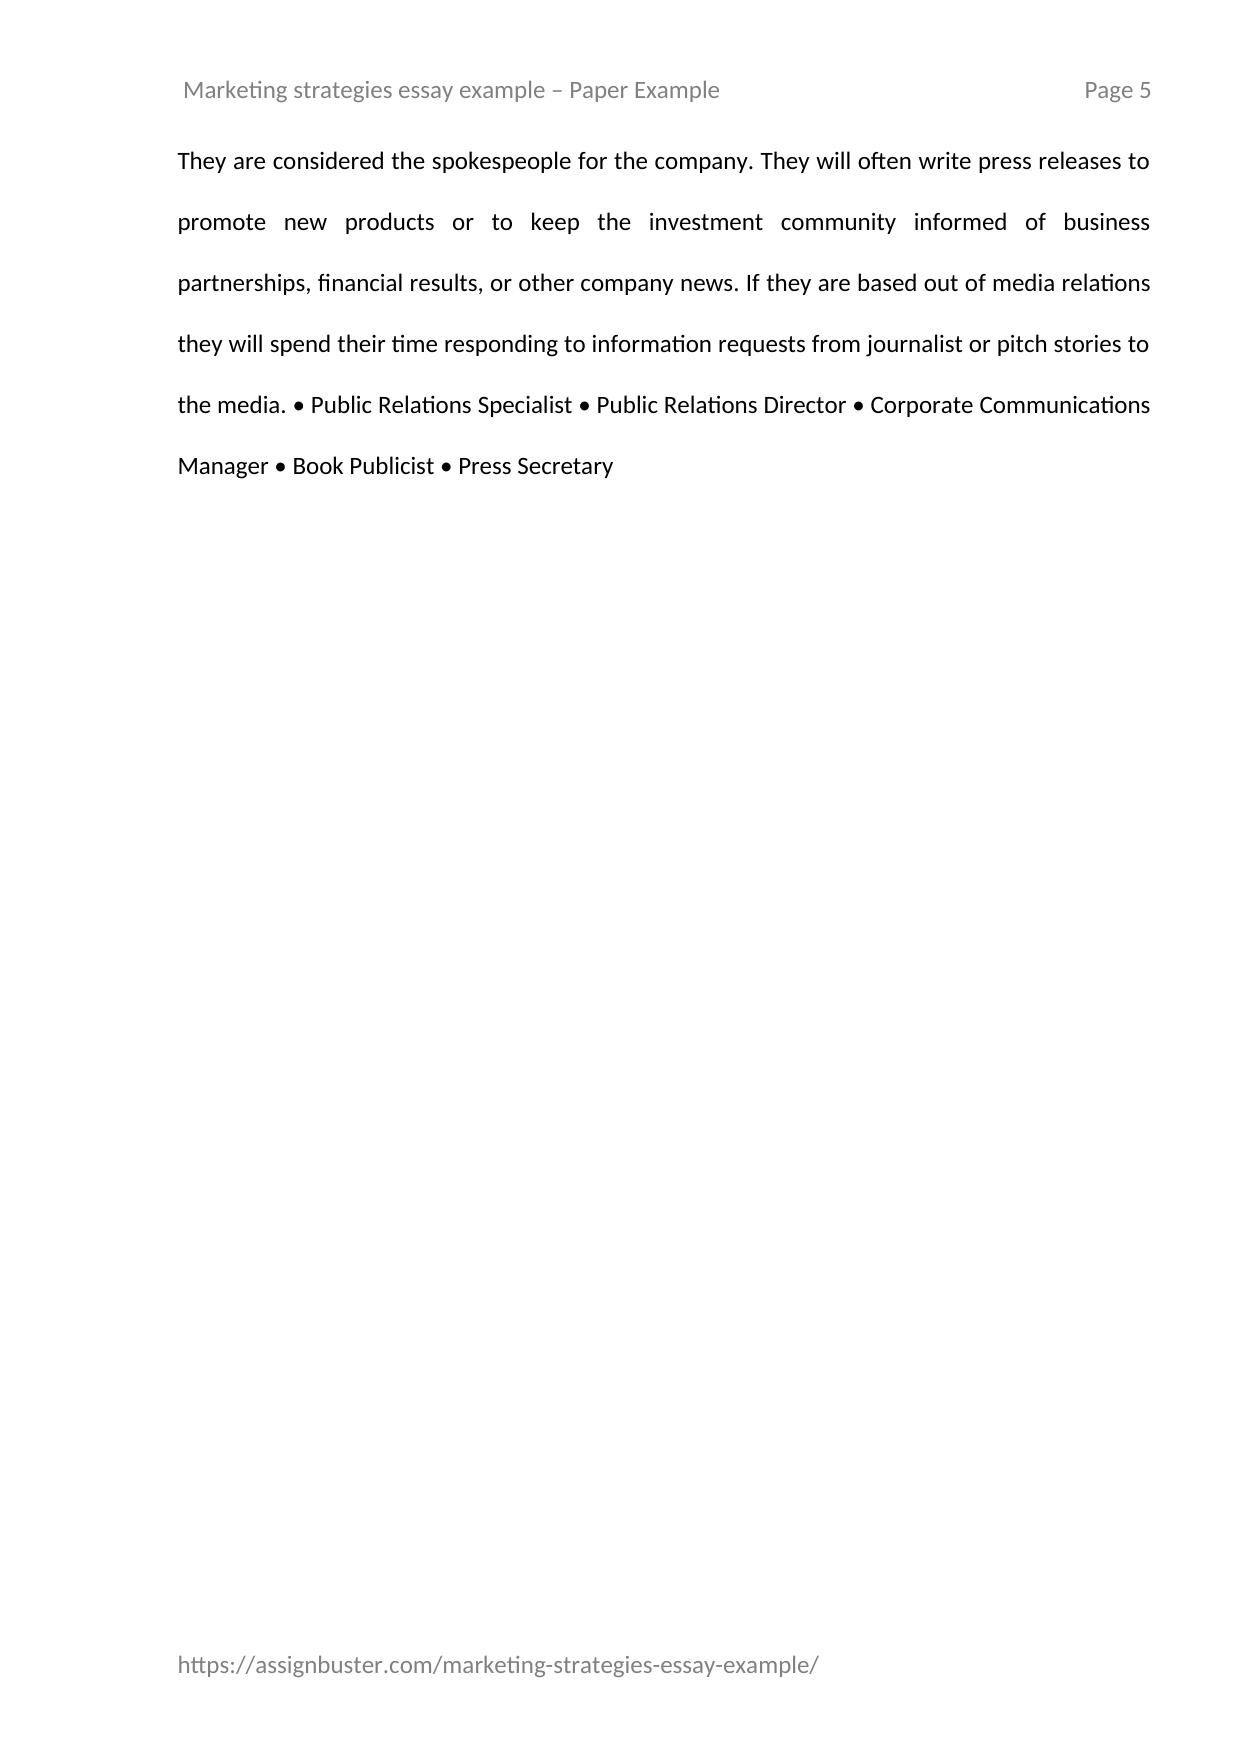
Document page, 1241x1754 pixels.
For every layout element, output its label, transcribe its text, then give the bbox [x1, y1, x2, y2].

text They are considered the spokespeople for the company. They will often write press releases to promote new products or to keep the investment community informed of business partnerships, financial results, or other company news. If they are based out of media relations they will spend their time responding to information requests from journalist or pitch stories to the media. • Public Relations Specialist • Public Relations Director • Corporate Communications Manager • Book Publicist • Press Secretary [177, 145, 1152, 481]
